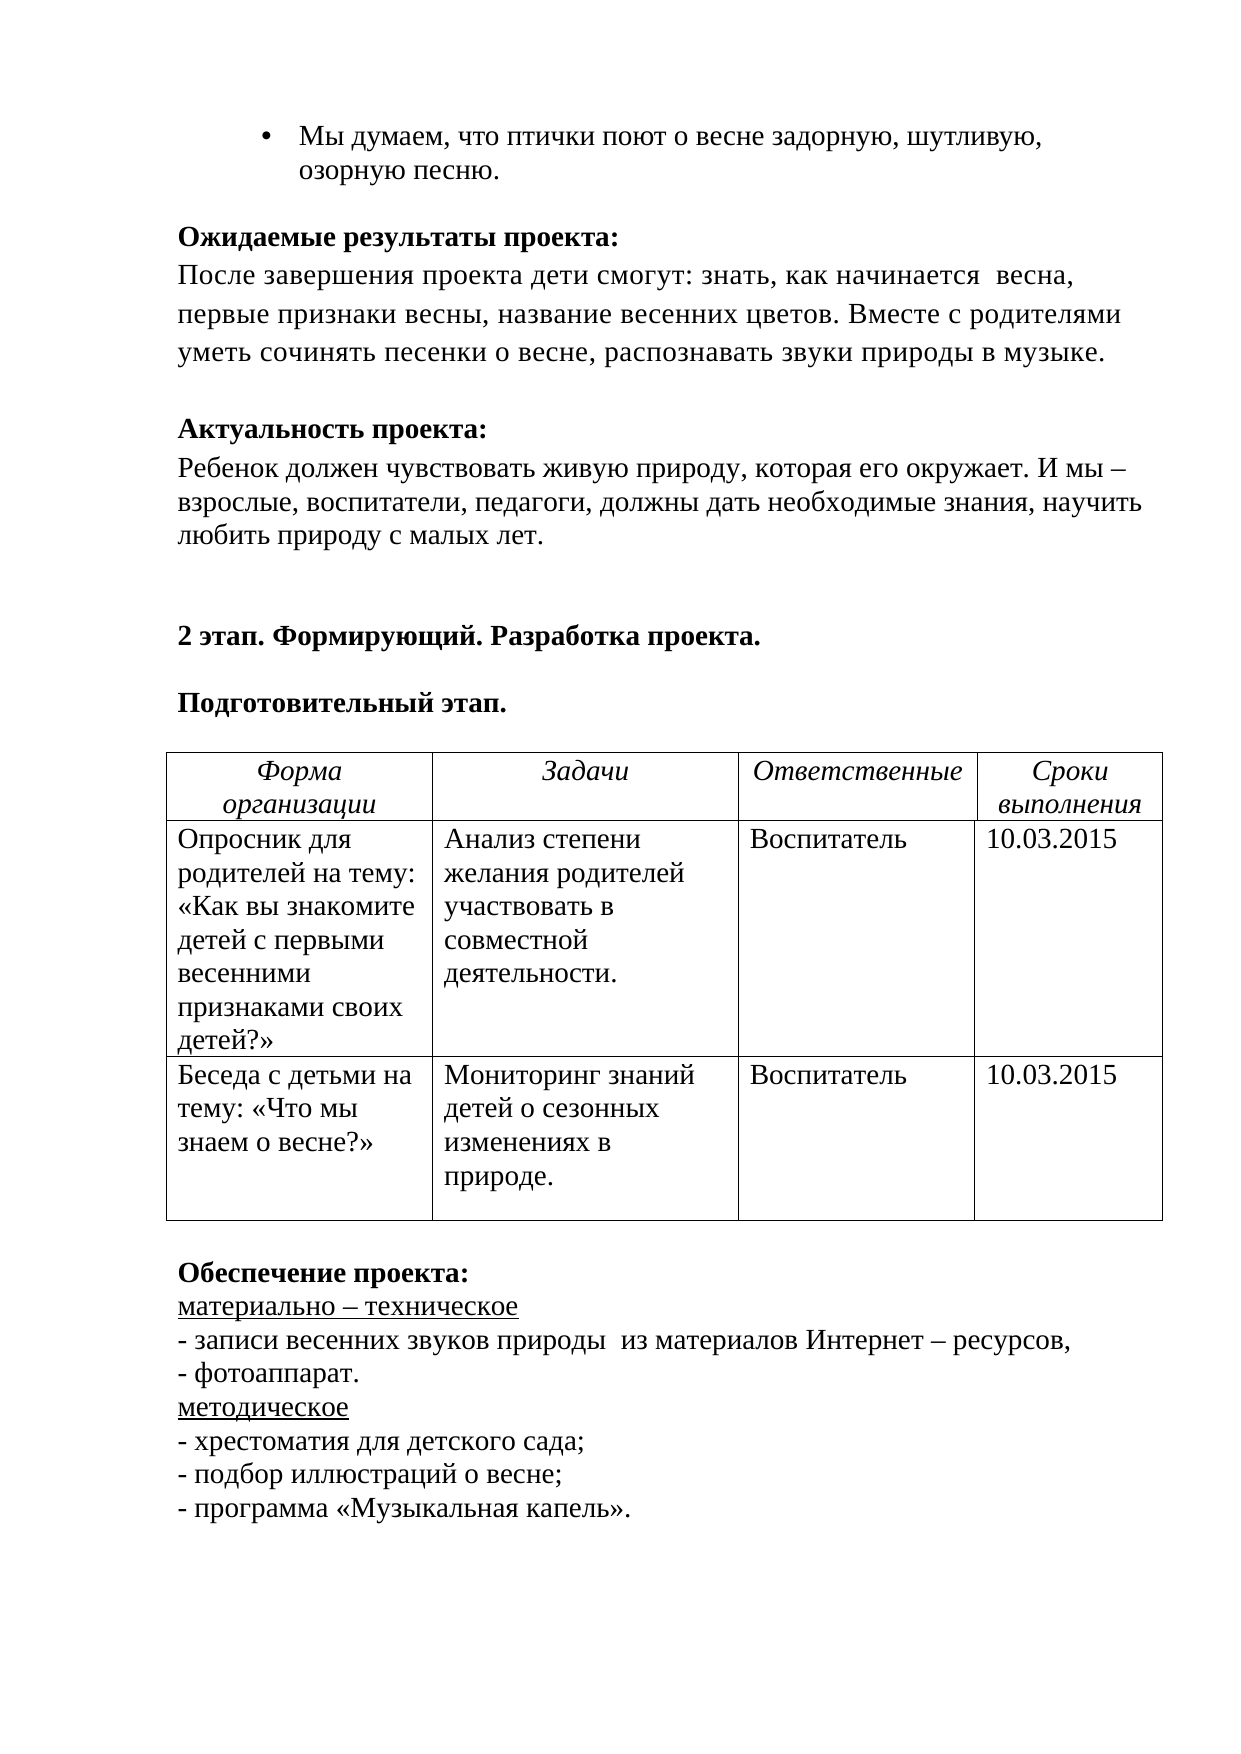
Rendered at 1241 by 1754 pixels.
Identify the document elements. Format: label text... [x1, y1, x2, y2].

text материально – техническое [177, 1288, 1152, 1322]
table_cell 10.03.2015 [975, 1057, 1162, 1220]
table_cell Воспитатель [739, 821, 974, 1056]
table_header Форма организации [167, 753, 432, 820]
text 2 этап. Формирующий. Разработка проекта. [177, 618, 1152, 651]
table_cell 10.03.2015 [975, 821, 1162, 1056]
table_header Ответственные [739, 753, 977, 820]
text - фотоаппарат. [177, 1356, 1152, 1389]
text Ребенок должен чувствовать живую природу, которая его окружает. И мы – взрослые, воспитатели, педагоги, должны дать необходимые знания, научить любить природу с малых лет. [177, 450, 1152, 551]
table_cell Опросник для родителей на тему: «Как вы знакомите детей с первыми весенними признаками своих детей?» [167, 821, 432, 1056]
text - записи весенних звуков природы из материалов Интернет – ресурсов, [177, 1322, 1152, 1356]
table_cell Мониторинг знаний детей о сезонных изменениях в природе. [433, 1057, 738, 1220]
table_header Задачи [433, 753, 738, 820]
text - программа «Музыкальная капель». [177, 1490, 1152, 1523]
text Обеспечение проекта: [177, 1255, 1152, 1288]
text Актуальность проекта: [177, 412, 1152, 445]
text После завершения проекта дети смогут: знать, как начинается весна, первые признаки весны, название весенних цветов. Вместе с родителями уметь сочинять песенки о весне, распознавать звуки природы в музыке. [177, 257, 1152, 368]
table_cell Беседа с детьми на тему: «Что мы знаем о весне?» [167, 1057, 432, 1220]
text Ожидаемые результаты проекта: [177, 219, 1152, 252]
text Подготовительный этап. [177, 685, 1152, 718]
table_cell Воспитатель [739, 1057, 974, 1220]
list Мы думаем, что птички поют о весне задорную, шутливую, озорную песню. [261, 118, 1152, 185]
text методическое [177, 1389, 1152, 1423]
text - хрестоматия для детского сада; [177, 1423, 1152, 1456]
text - подбор иллюстраций о весне; [177, 1456, 1152, 1490]
table_header Сроки выполнения [978, 753, 1162, 820]
table_cell Анализ степени желания родителей участвовать в совместной деятельности. [433, 821, 738, 1056]
